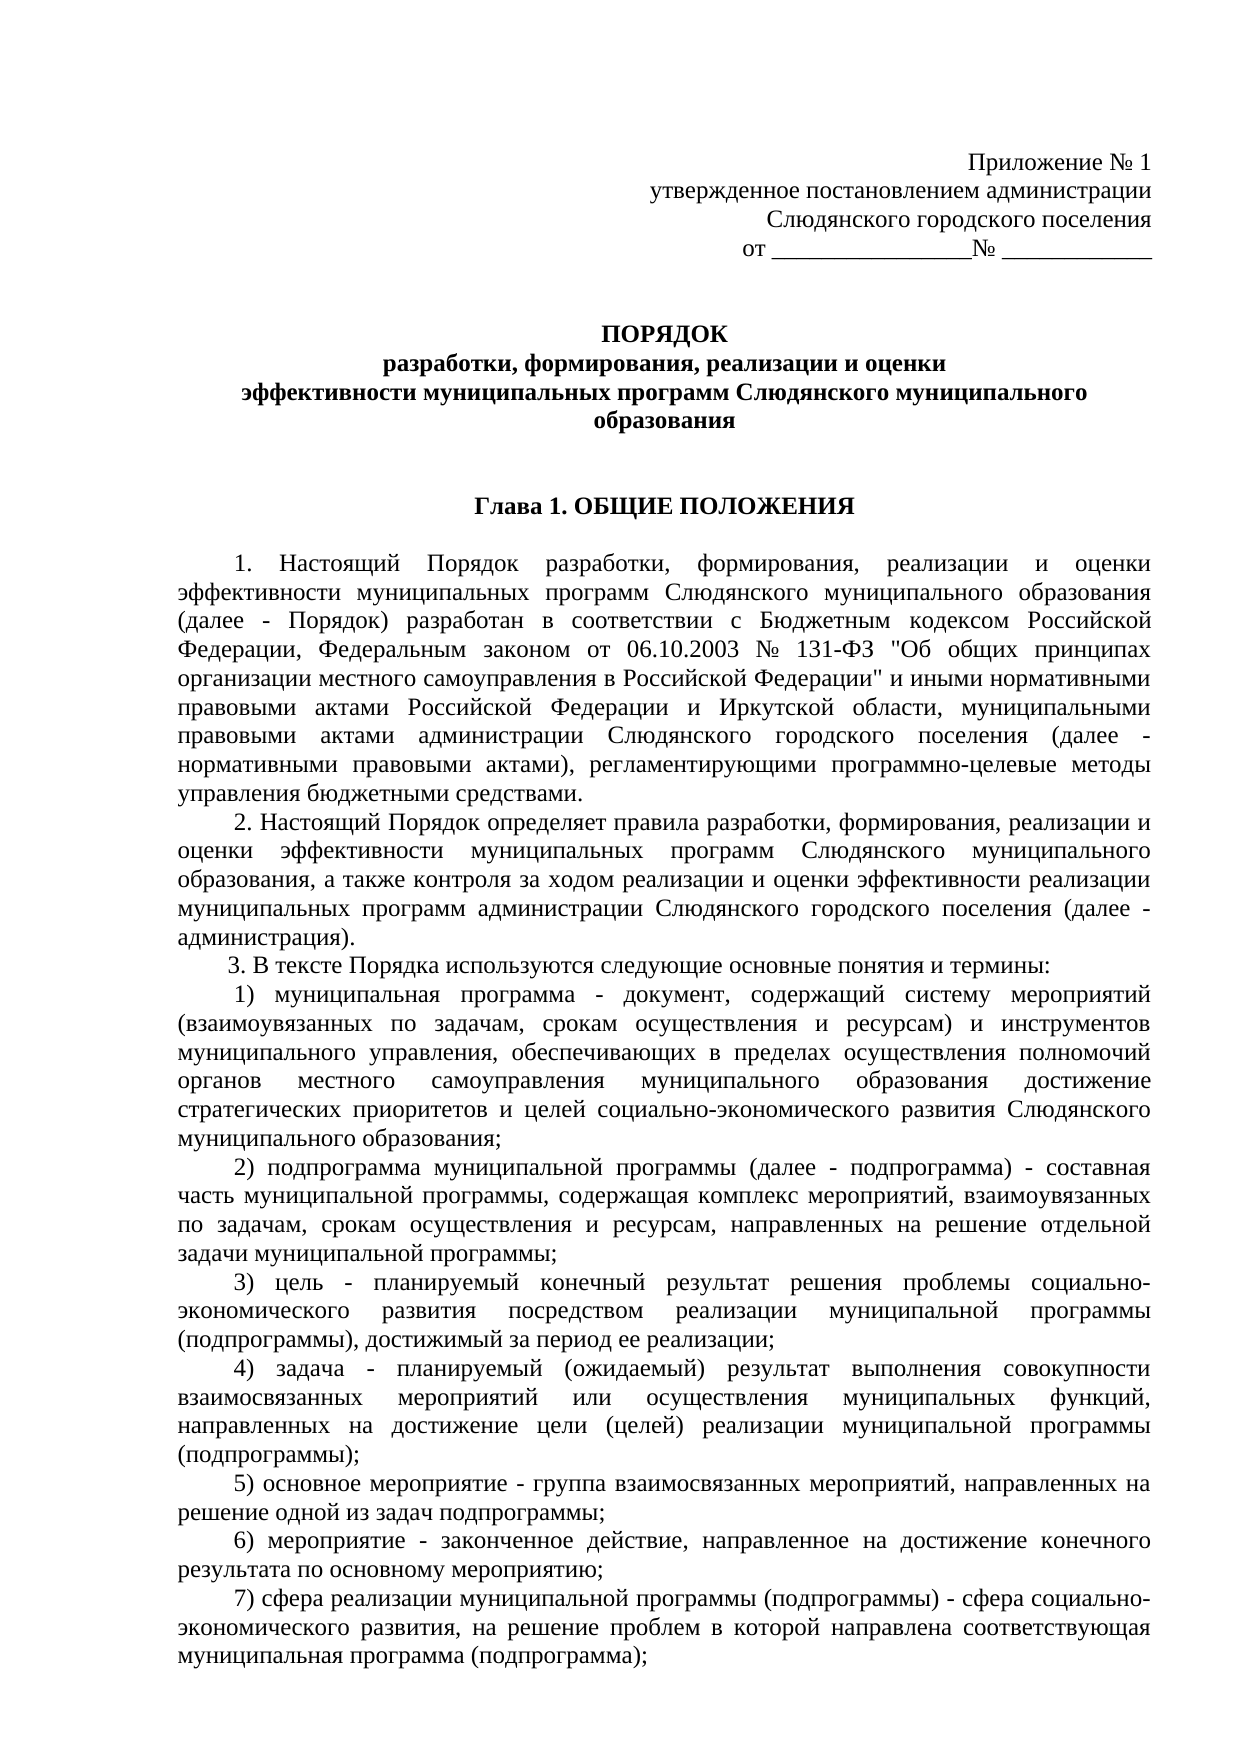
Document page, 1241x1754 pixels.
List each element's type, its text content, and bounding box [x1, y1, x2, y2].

text 4) задача - планируемый (ожидаемый) результат выполнения совокупности взаимосвязанных мероприятий или осуществления муниципальных функций, направленных на достижение цели (целей) реализации муниципальной программы (подпрограммы); [177, 1353, 1152, 1468]
text утвержденное постановлением администрации [177, 176, 1152, 204]
text Слюдянского городского поселения [177, 204, 1152, 233]
text 1. Настоящий Порядок разработки, формирования, реализации и оценки эффективности муниципальных программ Слюдянского муниципального образования (далее - Порядок) разработан в соответствии с Бюджетным кодексом Российской Федерации, Федеральным законом от 06.10.2003 № 131-ФЗ "Об общих принципах организации местного самоуправления в Российской Федерации" и иными нормативными правовыми актами Российской Федерации и Иркутской области, муниципальными правовыми актами администрации Слюдянского городского поселения (далее - нормативными правовыми актами), регламентирующими программно-целевые методы управления бюджетными средствами. [177, 548, 1152, 807]
title эффективности муниципальных программ Слюдянского муниципального образования [177, 377, 1152, 434]
text от ________________№ ____________ [177, 233, 1152, 262]
text Приложение № 1 [177, 147, 1152, 176]
title Глава 1. ОБЩИЕ ПОЛОЖЕНИЯ [177, 491, 1152, 520]
text 7) сфера реализации муниципальной программы (подпрограммы) - сфера социально-экономического развития, на решение проблем в которой направлена соответствующая муниципальная программа (подпрограмма); [177, 1583, 1152, 1669]
title ПОРЯДОК [177, 319, 1152, 348]
title разработки, формирования, реализации и оценки [177, 348, 1152, 377]
text 2. Настоящий Порядок определяет правила разработки, формирования, реализации и оценки эффективности муниципальных программ Слюдянского муниципального образования, а также контроля за ходом реализации и оценки эффективности реализации муниципальных программ администрации Слюдянского городского поселения (далее - администрация). [177, 807, 1152, 950]
text 5) основное мероприятие - группа взаимосвязанных мероприятий, направленных на решение одной из задач подпрограммы; [177, 1468, 1152, 1525]
text 2) подпрограмма муниципальной программы (далее - подпрограмма) - составная часть муниципальной программы, содержащая комплекс мероприятий, взаимоувязанных по задачам, срокам осуществления и ресурсам, направленных на решение отдельной задачи муниципальной программы; [177, 1152, 1152, 1267]
text 1) муниципальная программа - документ, содержащий систему мероприятий (взаимоувязанных по задачам, срокам осуществления и ресурсам) и инструментов муниципального управления, обеспечивающих в пределах осуществления полномочий органов местного самоуправления муниципального образования достижение стратегических приоритетов и целей социально-экономического развития Слюдянского муниципального образования; [177, 979, 1152, 1152]
text 3) цель - планируемый конечный результат решения проблемы социально-экономического развития посредством реализации муниципальной программы (подпрограммы), достижимый за период ее реализации; [177, 1267, 1152, 1353]
text 6) мероприятие - законченное действие, направленное на достижение конечного результата по основному мероприятию; [177, 1525, 1152, 1583]
text 3. В тексте Порядка используются следующие основные понятия и термины: [177, 950, 1152, 979]
